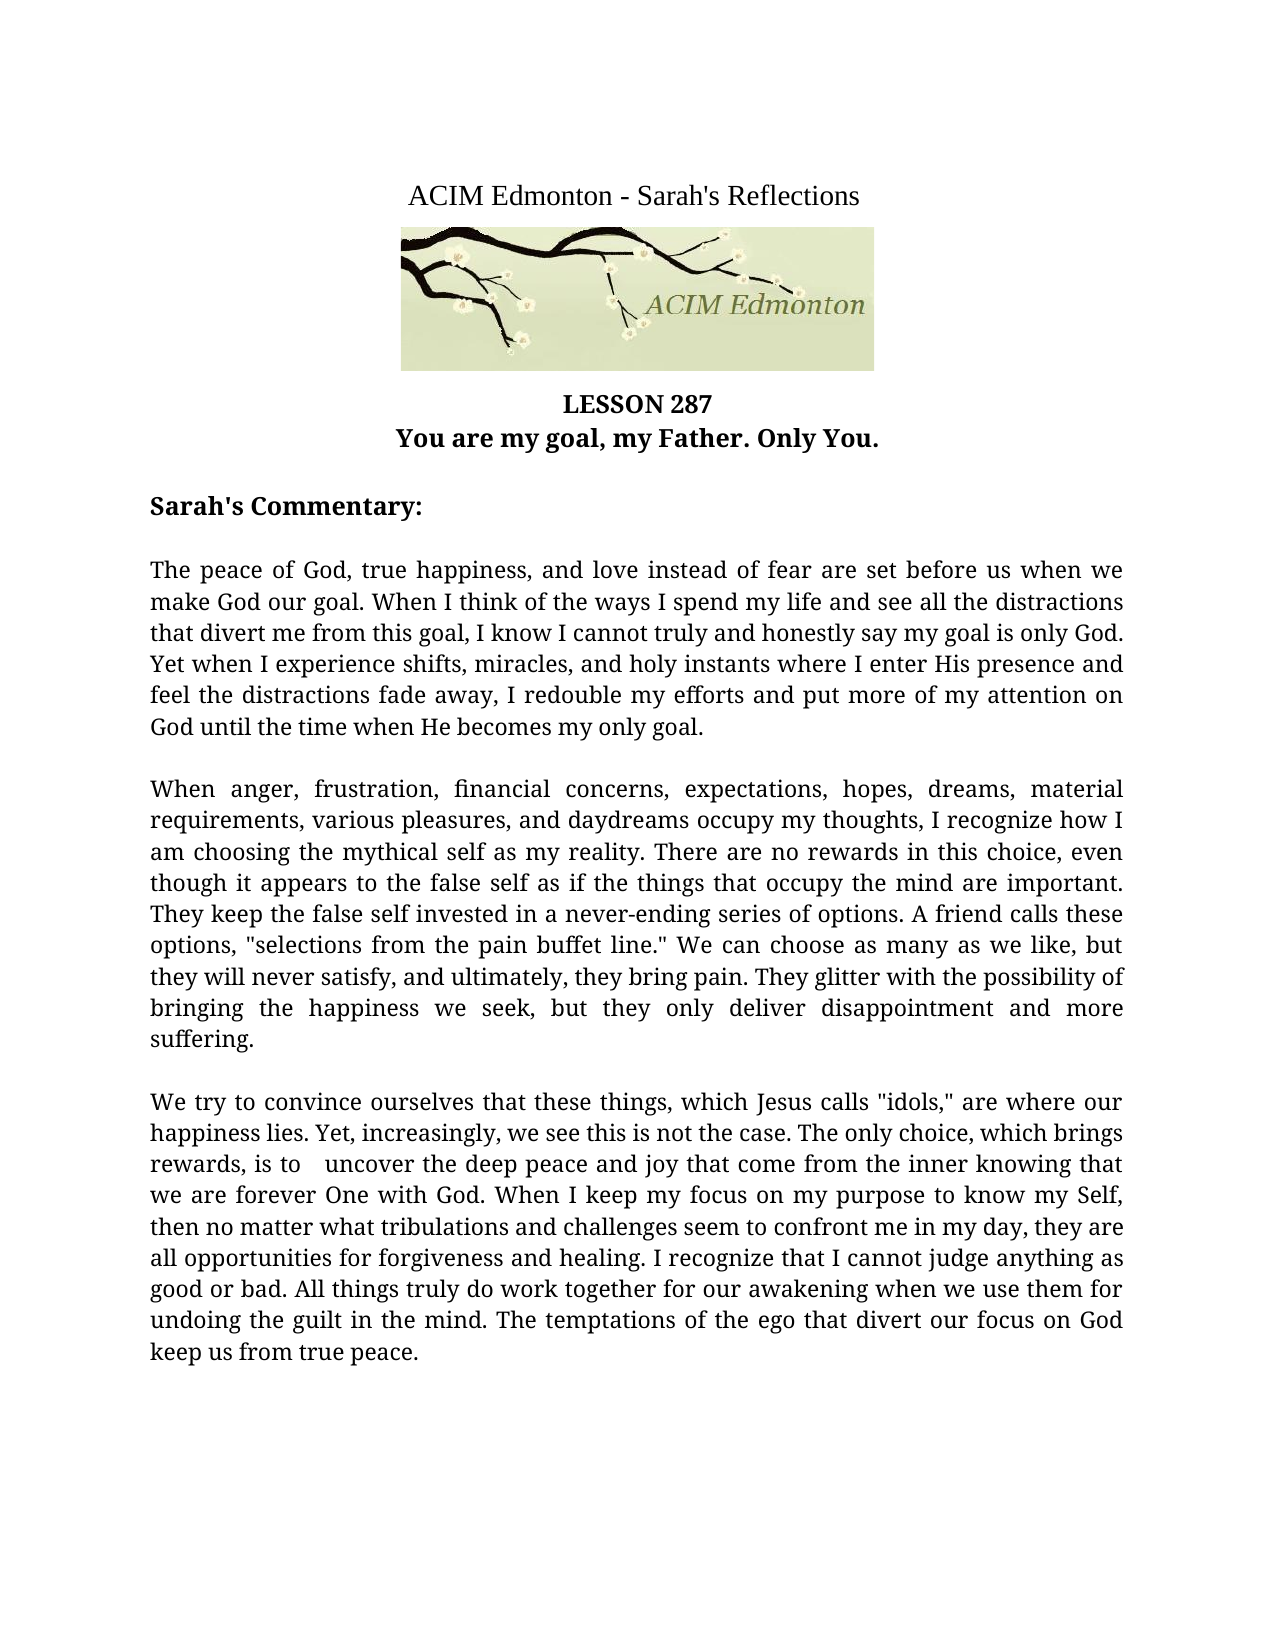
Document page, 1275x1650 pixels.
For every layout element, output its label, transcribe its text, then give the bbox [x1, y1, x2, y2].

text LESSON 287 You are my goal, my Father. Only You. [150, 387, 1125, 455]
text When anger, frustration, financial concerns, expectations, hopes, dreams, material requirements, various pleasures, and daydreams occupy my thoughts, I recognize how I am choosing the mythical self as my reality. There are no rewards in this choice, even though it appears to the false self as if the things that occupy the mind are important. They keep the false self invested in a never-ending series of options. A friend calls these options, "selections from the pain buffet line." We can choose as many as we like, but they will never satisfy, and ultimately, they bring pain. They glitter with the possibility of bringing the happiness we seek, but they only deliver disappointment and more suffering. [150, 773, 1125, 1054]
picture [400, 227, 875, 371]
text We try to convince ourselves that these things, which Jesus calls "idols," are where our happiness lies. Yet, increasingly, we see this is not the case. The only choice, which brings rewards, is to uncover the deep peace and joy that come from the inner knowing that we are forever One with God. When I keep my focus on my purpose to know my Self, then no matter what tribulations and challenges seem to confront me in my day, they are all opportunities for forgiveness and healing. I recognize that I cannot judge anything as good or bad. All things truly do work together for our awakening when we use them for undoing the guilt in the mind. The temptations of the ego that divert our focus on God keep us from true peace. [150, 1085, 1125, 1367]
text Sarah's Commentary: [150, 489, 1125, 523]
text ACIM Edmonton - Sarah's Reflections [150, 178, 1125, 212]
text The peace of God, true happiness, and love instead of fear are set before us when we make God our goal. When I think of the ways I spend my life and see all the distractions that divert me from this goal, I know I cannot truly and honestly say my goal is only God. Yet when I experience shifts, miracles, and holy instants where I enter His presence and feel the distractions fade away, I redouble my efforts and put more of my attention on God until the time when He becomes my only goal. [150, 554, 1125, 742]
